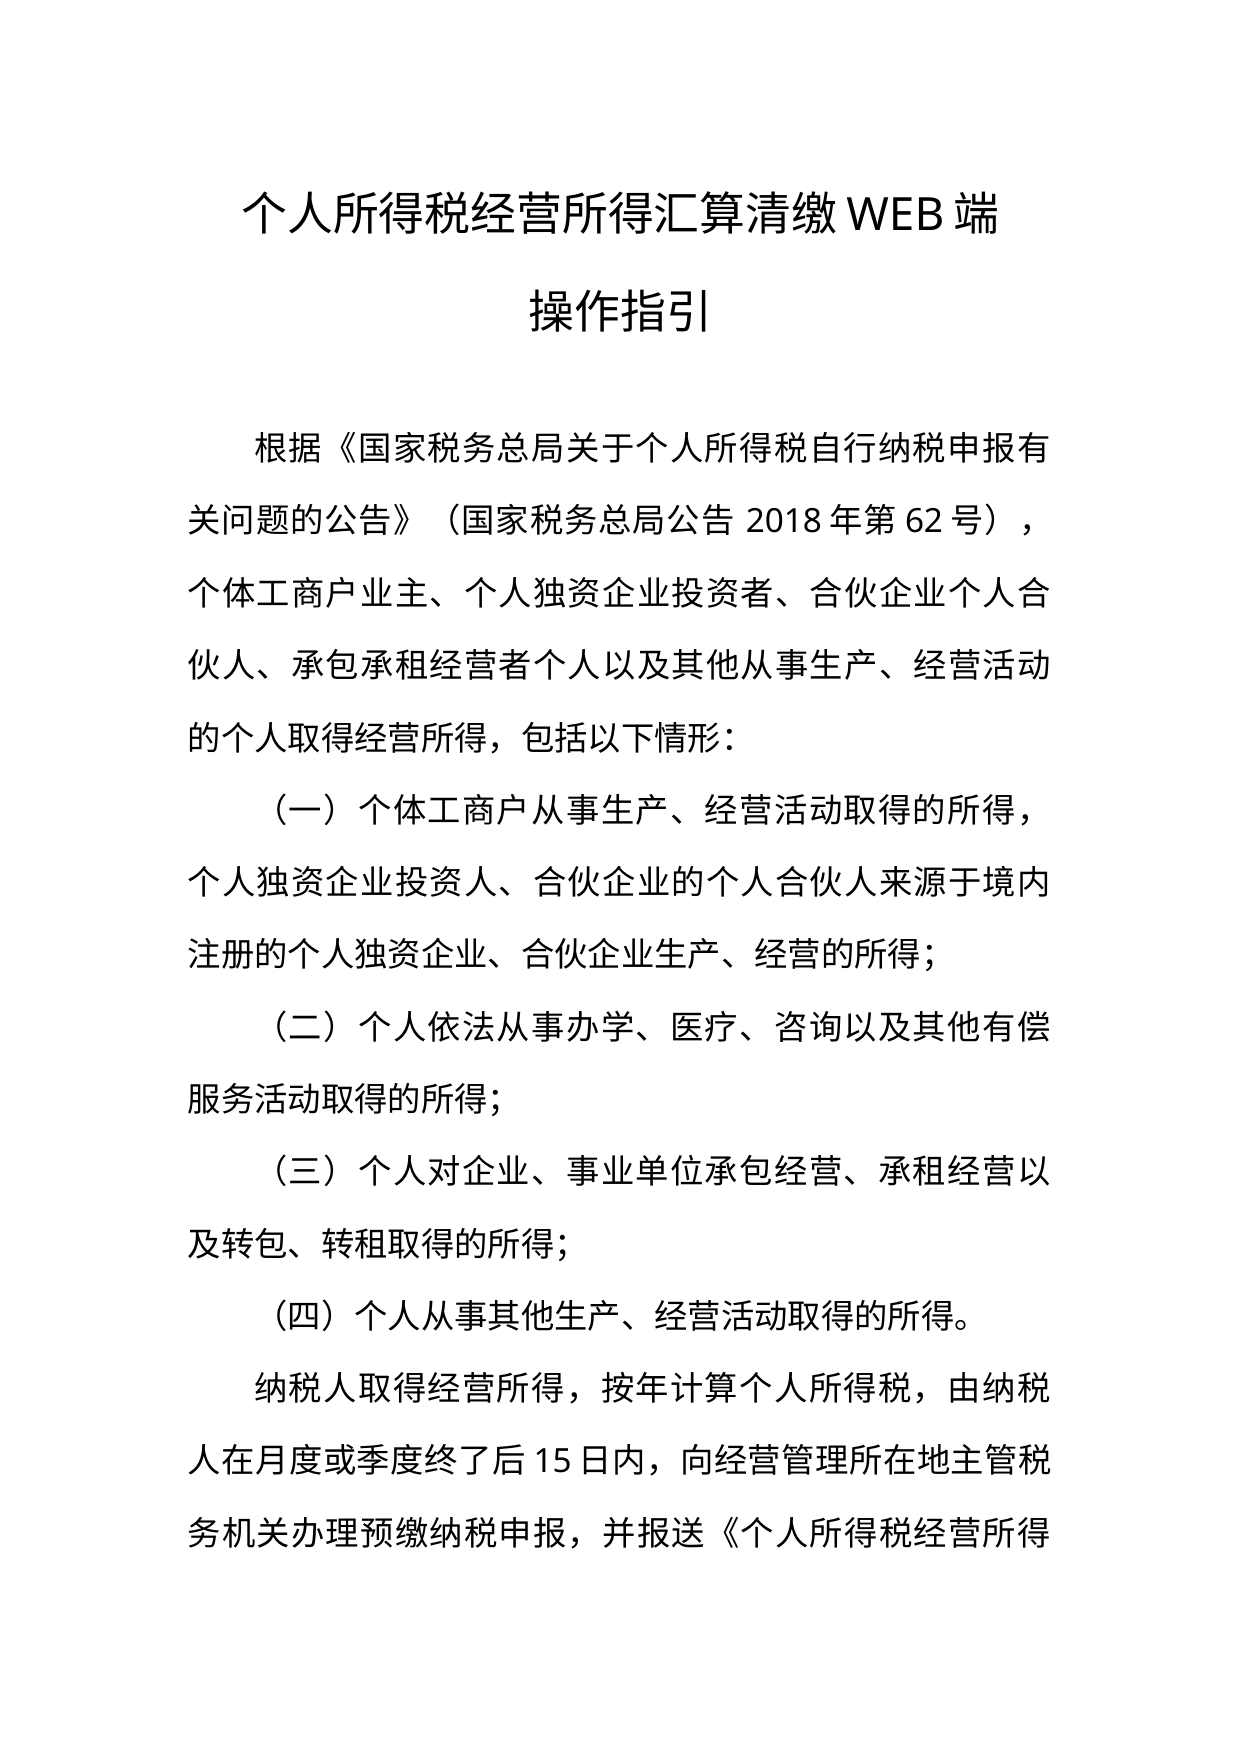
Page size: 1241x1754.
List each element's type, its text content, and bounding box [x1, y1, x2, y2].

text （一）个体工商户从事生产、经营活动取得的所得，个人独资企业投资人、合伙企业的个人合伙人来源于境内注册的个人独资企业、合伙企业生产、经营的所得； [187, 784, 1053, 976]
text 操作指引 [187, 259, 1053, 357]
text （四）个人从事其他生产、经营活动取得的所得。 [187, 1290, 1053, 1338]
text （三）个人对企业、事业单位承包经营、承租经营以及转包、转租取得的所得； [187, 1145, 1053, 1266]
text 根据《国家税务总局关于个人所得税自行纳税申报有关问题的公告》（国家税务总局公告 2018年第62号），个体工商户业主、个人独资企业投资者、合伙企业个人合伙人、承包承租经营者个人以及其他从事生产、经营活动的个人取得经营所得，包括以下情形： [187, 422, 1053, 759]
text （二）个人依法从事办学、医疗、咨询以及其他有偿服务活动取得的所得； [187, 1001, 1053, 1121]
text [187, 1362, 1053, 1555]
text 个人所得税经营所得汇算清缴WEB端 [187, 162, 1053, 259]
